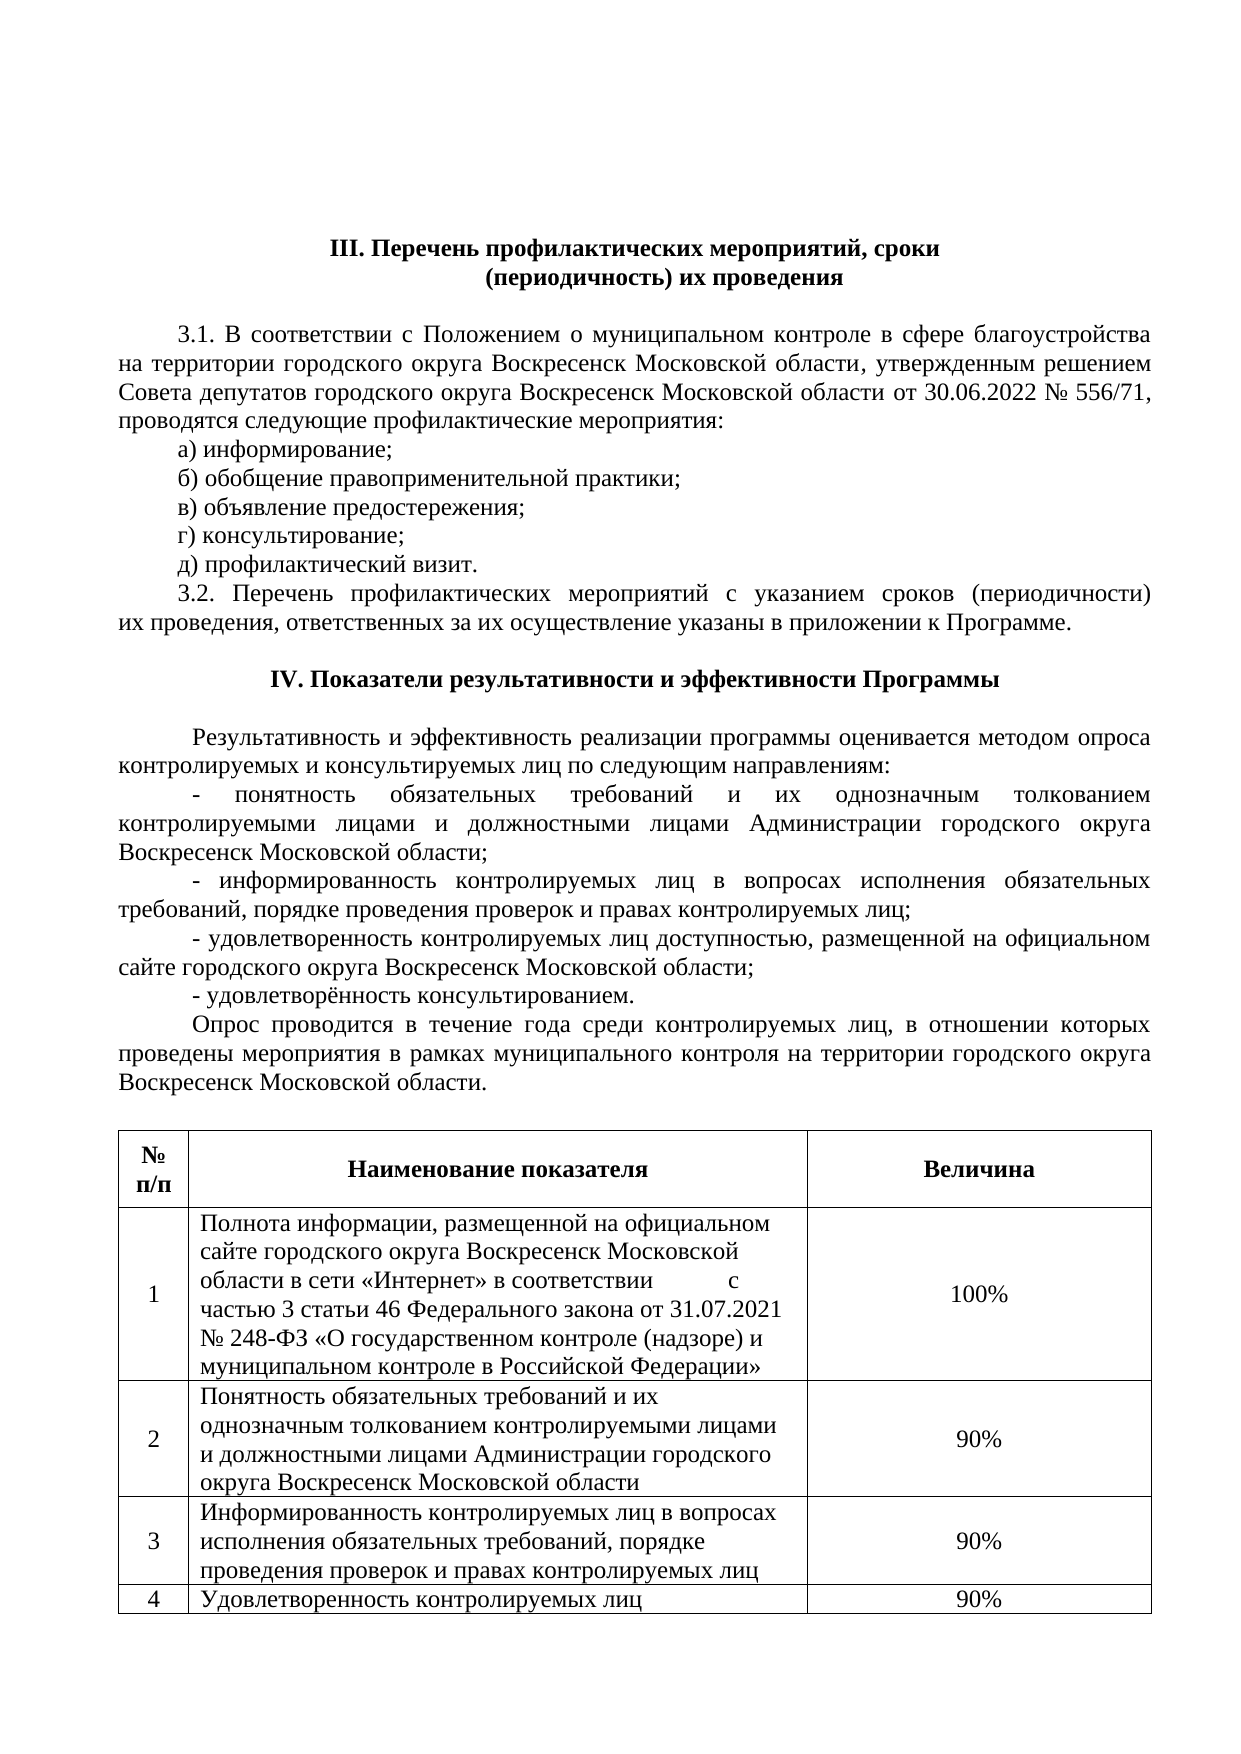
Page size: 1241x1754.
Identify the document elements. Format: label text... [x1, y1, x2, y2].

text в) объявление предостережения; [118, 492, 1152, 521]
text - удовлетворенность контролируемых лиц доступностью, размещенной на официальном сайте городского округа Воскресенск Московской области; [118, 923, 1152, 981]
table_header Наименование показателя [189, 1131, 807, 1207]
table_cell Информированность контролируемых лиц в вопросах исполнения обязательных требований, порядке проведения проверок и правах контролируемых лиц [189, 1497, 807, 1583]
table_cell 90% [808, 1497, 1151, 1583]
text - информированность контролируемых лиц в вопросах исполнения обязательных требований, порядке проведения проверок и правах контролируемых лиц; [118, 866, 1152, 923]
table_cell 90% [808, 1381, 1151, 1496]
text - удовлетворённость консультированием. [118, 981, 1152, 1009]
text III. Перечень профилактических мероприятий, сроки [118, 233, 1152, 262]
table_header Величина [808, 1131, 1151, 1207]
text (периодичность) их проведения [118, 262, 1152, 291]
text а) информирование; [118, 434, 1152, 463]
table_cell 3 [119, 1497, 188, 1583]
table_header № п/п [119, 1131, 188, 1207]
table_cell 2 [119, 1381, 188, 1496]
table_cell 4 [119, 1585, 188, 1613]
text д) профилактический визит. [118, 549, 1152, 578]
text - понятность обязательных требований и их однозначным толкованием контролируемыми лицами и должностными лицами Администрации городского округа Воскресенск Московской области; [118, 779, 1152, 866]
table_cell Полнота информации, размещенной на официальном сайте городского округа Воскресенск Московской области в сети «Интернет» в соответствии с частью 3 статьи 46 Федерального закона от 31.07.2021 № 248-ФЗ «О государственном контроле (надзоре) и муниципальном контроле в Российской Федерации» [189, 1208, 807, 1380]
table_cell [189, 1585, 807, 1613]
text IV. Показатели результативности и эффективности Программы [118, 664, 1152, 693]
text 3.1. В соответствии с Положением о муниципальном контроле в сфере благоустройства на территории городского округа Воскресенск Московской области, утвержденным решением Совета депутатов городского округа Воскресенск Московской области от 30.06.2022 № 556/71, проводятся следующие профилактические мероприятия: [118, 319, 1152, 434]
table_cell 1 [119, 1208, 188, 1380]
table_cell 90% [808, 1585, 1151, 1613]
text б) обобщение правоприменительной практики; [118, 463, 1152, 492]
text Результативность и эффективность реализации программы оценивается методом опроса контролируемых и консультируемых лиц по следующим направлениям: [118, 722, 1152, 779]
text г) консультирование; [118, 521, 1152, 549]
text 3.2. Перечень профилактических мероприятий с указанием сроков (периодичности) их проведения, ответственных за их осуществление указаны в приложении к Программе. [118, 578, 1152, 636]
text Опрос проводится в течение года среди контролируемых лиц, в отношении которых проведены мероприятия в рамках муниципального контроля на территории городского округа Воскресенск Московской области. [118, 1009, 1152, 1096]
table_cell Понятность обязательных требований и их однозначным толкованием контролируемыми лицами и должностными лицами Администрации городского округа Воскресенск Московской области [189, 1381, 807, 1496]
table_cell 100% [808, 1208, 1151, 1380]
